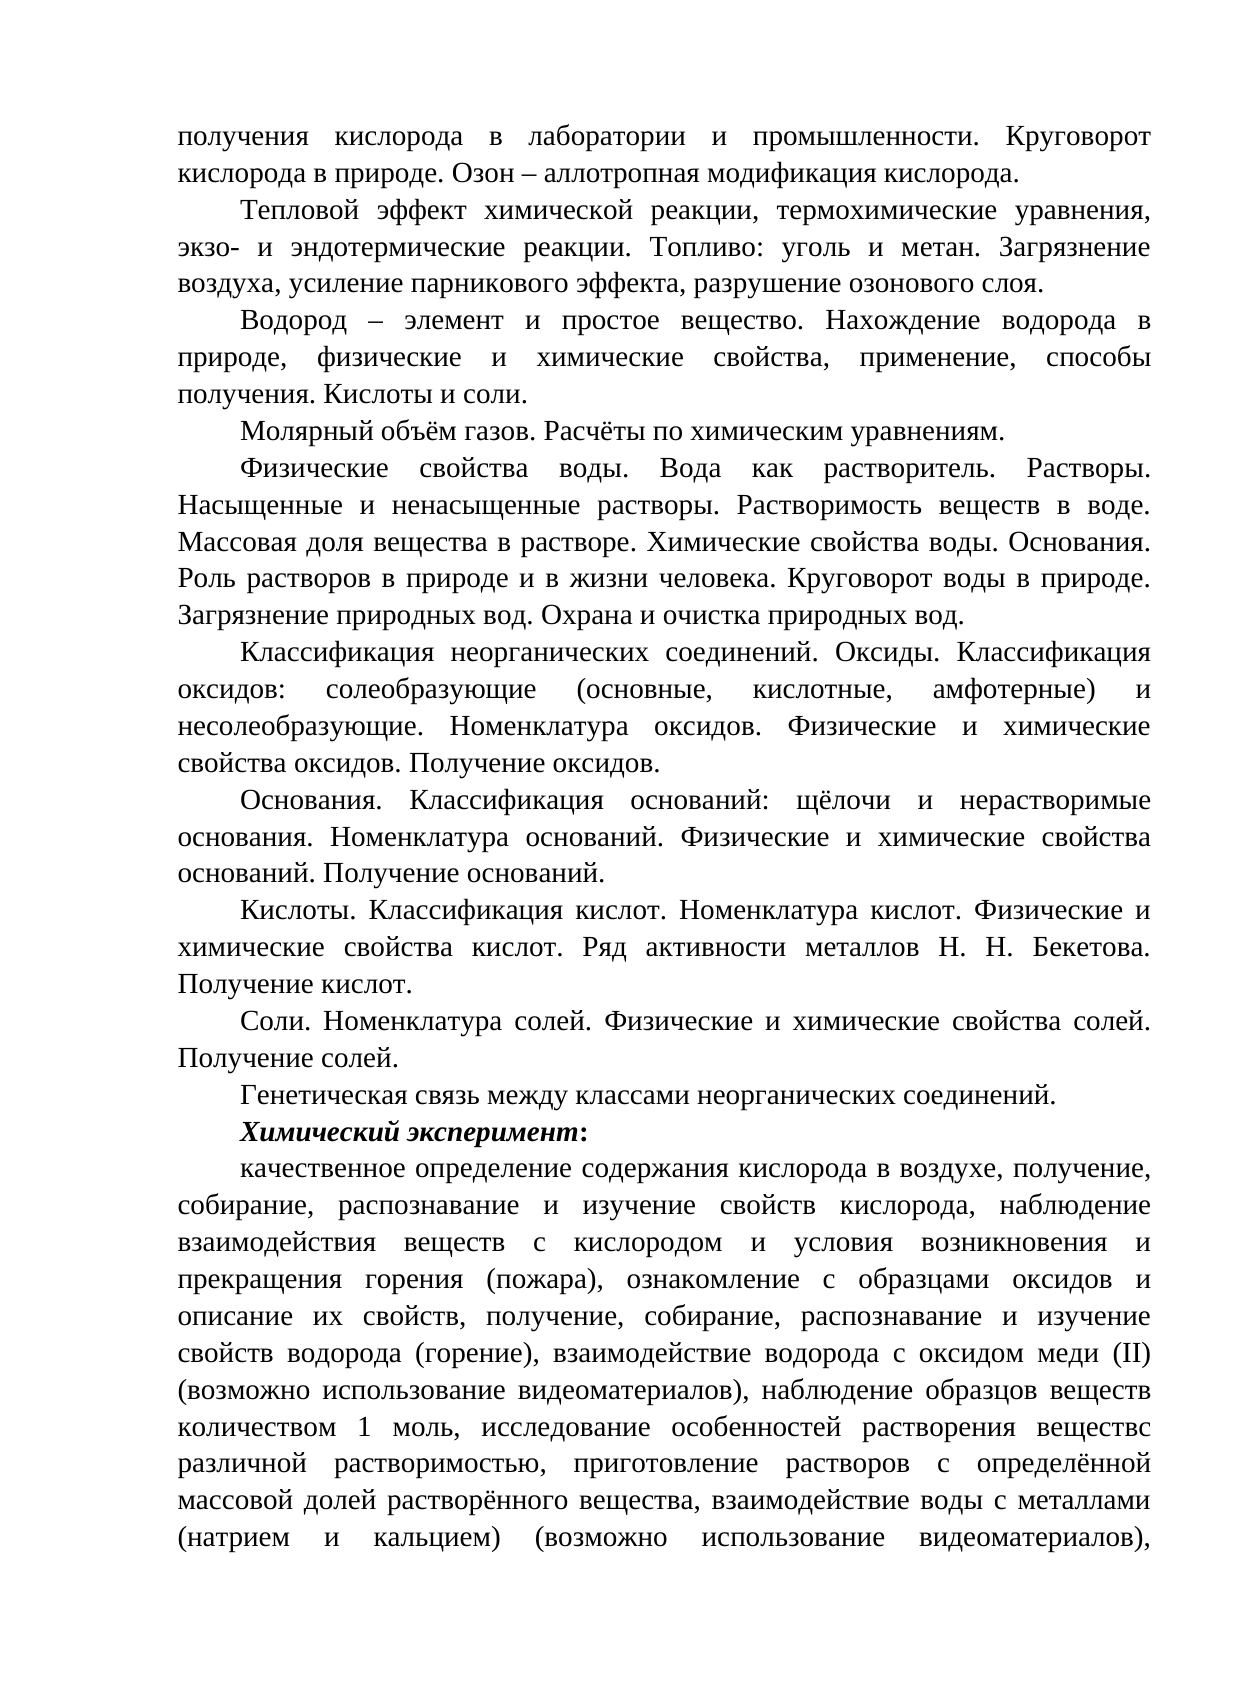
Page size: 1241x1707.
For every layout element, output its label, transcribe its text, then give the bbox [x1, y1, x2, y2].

text Соли. Номенклатура солей. Физические и химические свойства солей. Получение солей. [177, 1003, 1152, 1073]
text Генетическая связь между классами неорганических соединений. [177, 1077, 1152, 1110]
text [177, 118, 1152, 188]
text Кислоты. Классификация кислот. Номенклатура кислот. Физические и химические свойства кислот. Ряд активности металлов Н. Н. Бекетова. Получение кислот. [177, 892, 1152, 1000]
text Тепловой эффект химической реакции, термохимические уравнения, экзо- и эндотермические реакции. Топливо: уголь и метан. Загрязнение воздуха, усиление парникового эффекта, разрушение озонового слоя. [177, 192, 1152, 299]
text Классификация неорганических соединений. Оксиды. Классификация оксидов: солеобразующие (основные, кислотные, амфотерные) и несолеобразующие. Номенклатура оксидов. Физические и химические свойства оксидов. Получение оксидов. [177, 634, 1152, 778]
text Физические свойства воды. Вода как растворитель. Растворы. Насыщенные и ненасыщенные растворы. Растворимость веществ в воде. Массовая доля вещества в растворе. Химические свойства воды. Основания. Роль растворов в природе и в жизни человека. Круговорот воды в природе. Загрязнение природных вод. Охрана и очистка природных вод. [177, 450, 1152, 631]
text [177, 1151, 1152, 1553]
text Химический эксперимент: [177, 1114, 1152, 1147]
text Молярный объём газов. Расчёты по химическим уравнениям. [177, 413, 1152, 447]
text Основания. Классификация оснований: щёлочи и нерастворимые основания. Номенклатура оснований. Физические и химические свойства оснований. Получение оснований. [177, 782, 1152, 889]
text Водород – элемент и простое вещество. Нахождение водорода в природе, физические и химические свойства, применение, способы получения. Кислоты и соли. [177, 302, 1152, 410]
